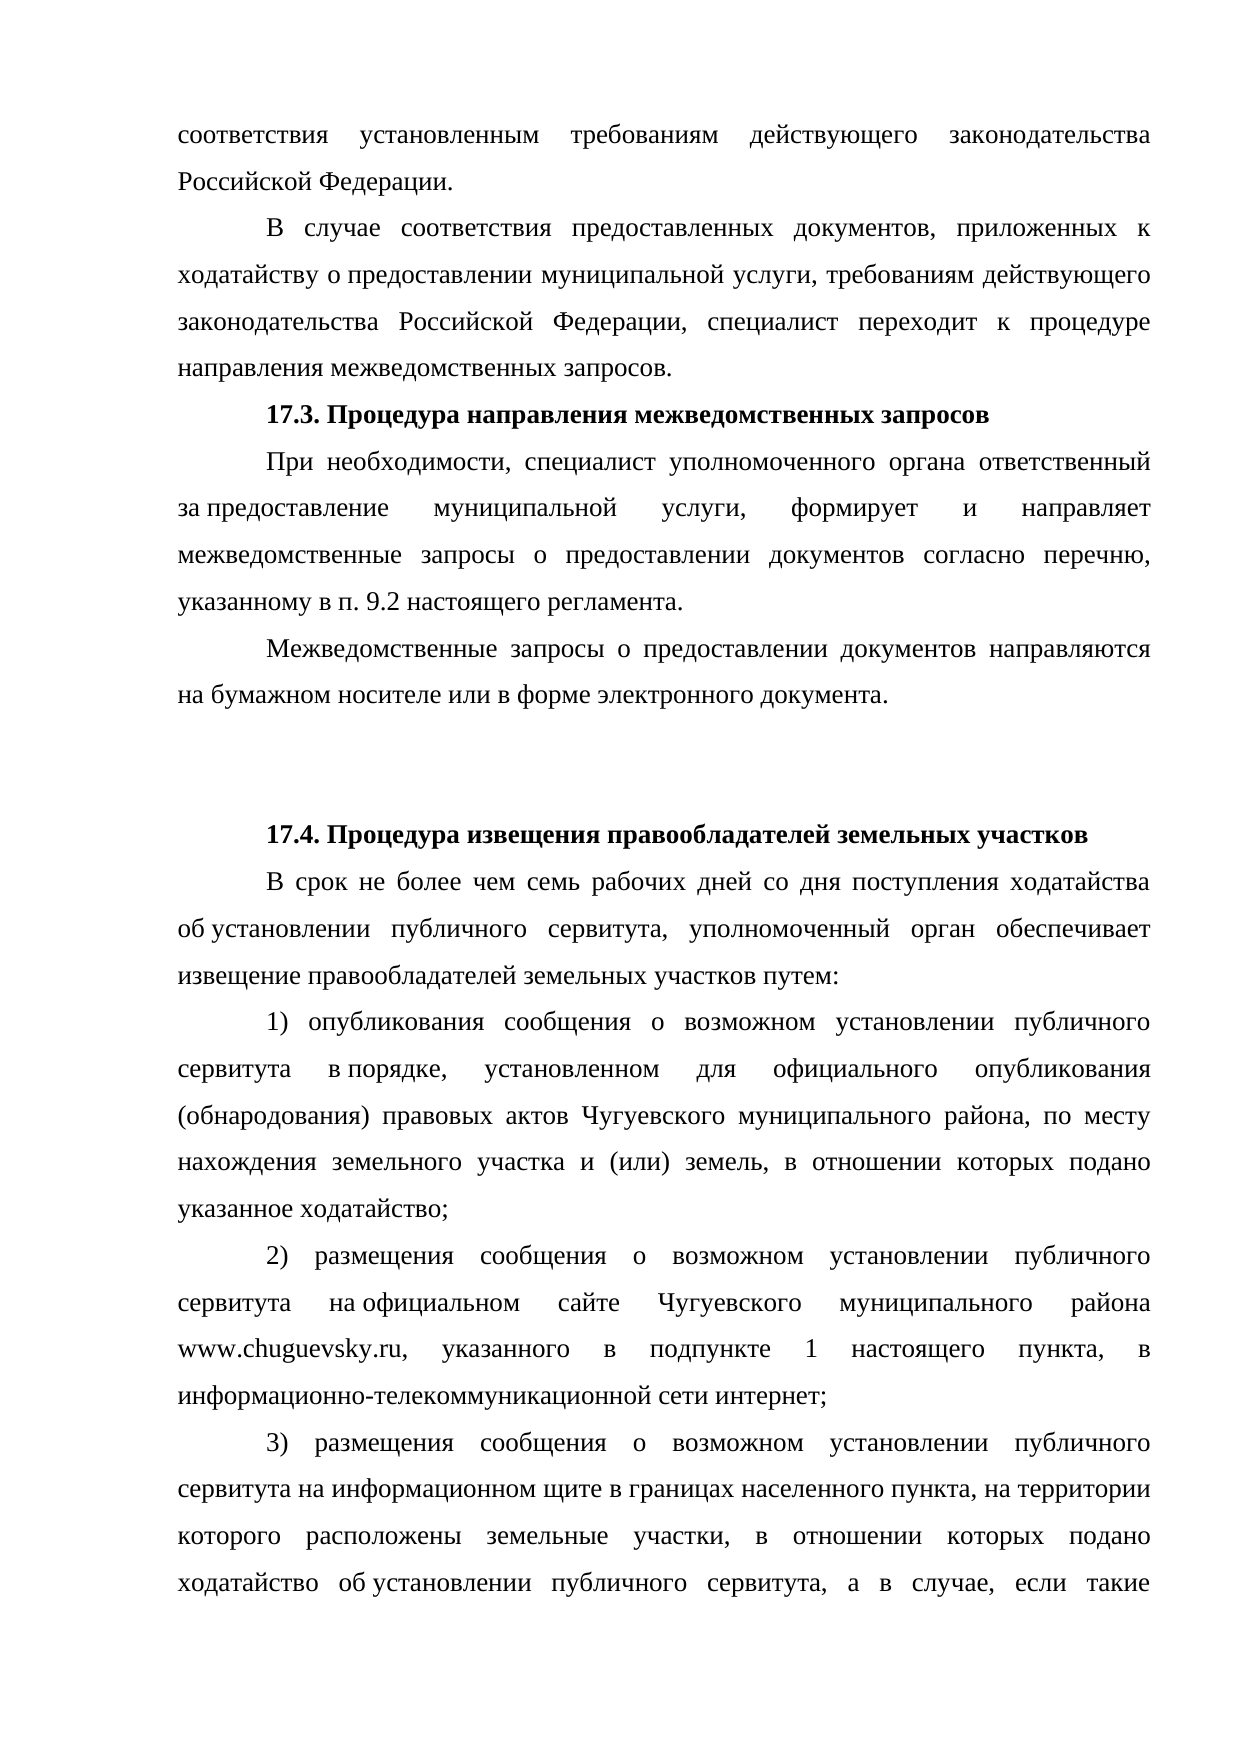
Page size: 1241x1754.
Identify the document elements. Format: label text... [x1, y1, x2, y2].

text 1) опубликования сообщения о возможном установлении публичного сервитута в порядке, установленном для официального опубликования (обнародования) правовых актов Чугуевского муниципального района, по месту нахождения земельного участка и (или) земель, в отношении которых подано указанное ходатайство; [177, 1006, 1152, 1223]
text Межведомственные запросы о предоставлении документов направляются на бумажном носителе или в форме электронного документа. [177, 632, 1152, 709]
text В срок не более чем семь рабочих дней со дня поступления ходатайства об установлении публичного сервитута, уполномоченный орган обеспечивает извещение правообладателей земельных участков путем: [177, 865, 1152, 990]
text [177, 118, 1152, 196]
text 2) размещения сообщения о возможном установлении публичного сервитута на официальном сайте Чугуевского муниципального района www.chuguevsky.ru, указанного в подпункте 1 настоящего пункта, в информационно-телекоммуникационной сети интернет; [177, 1239, 1152, 1410]
text При необходимости, специалист уполномоченного органа ответственный за предоставление муниципальной услуги, формирует и направляет межведомственные запросы о предоставлении документов согласно перечню, указанному в п. 9.2 настоящего регламента. [177, 445, 1152, 616]
text 17.4. Процедура извещения правообладателей земельных участков [177, 819, 1152, 850]
text В случае соответствия предоставленных документов, приложенных к ходатайству о предоставлении муниципальной услуги, требованиям действующего законодательства Российской Федерации, специалист переходит к процедуре направления межведомственных запросов. [177, 211, 1152, 383]
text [177, 1426, 1152, 1597]
text 17.3. Процедура направления межведомственных запросов [177, 398, 1152, 429]
